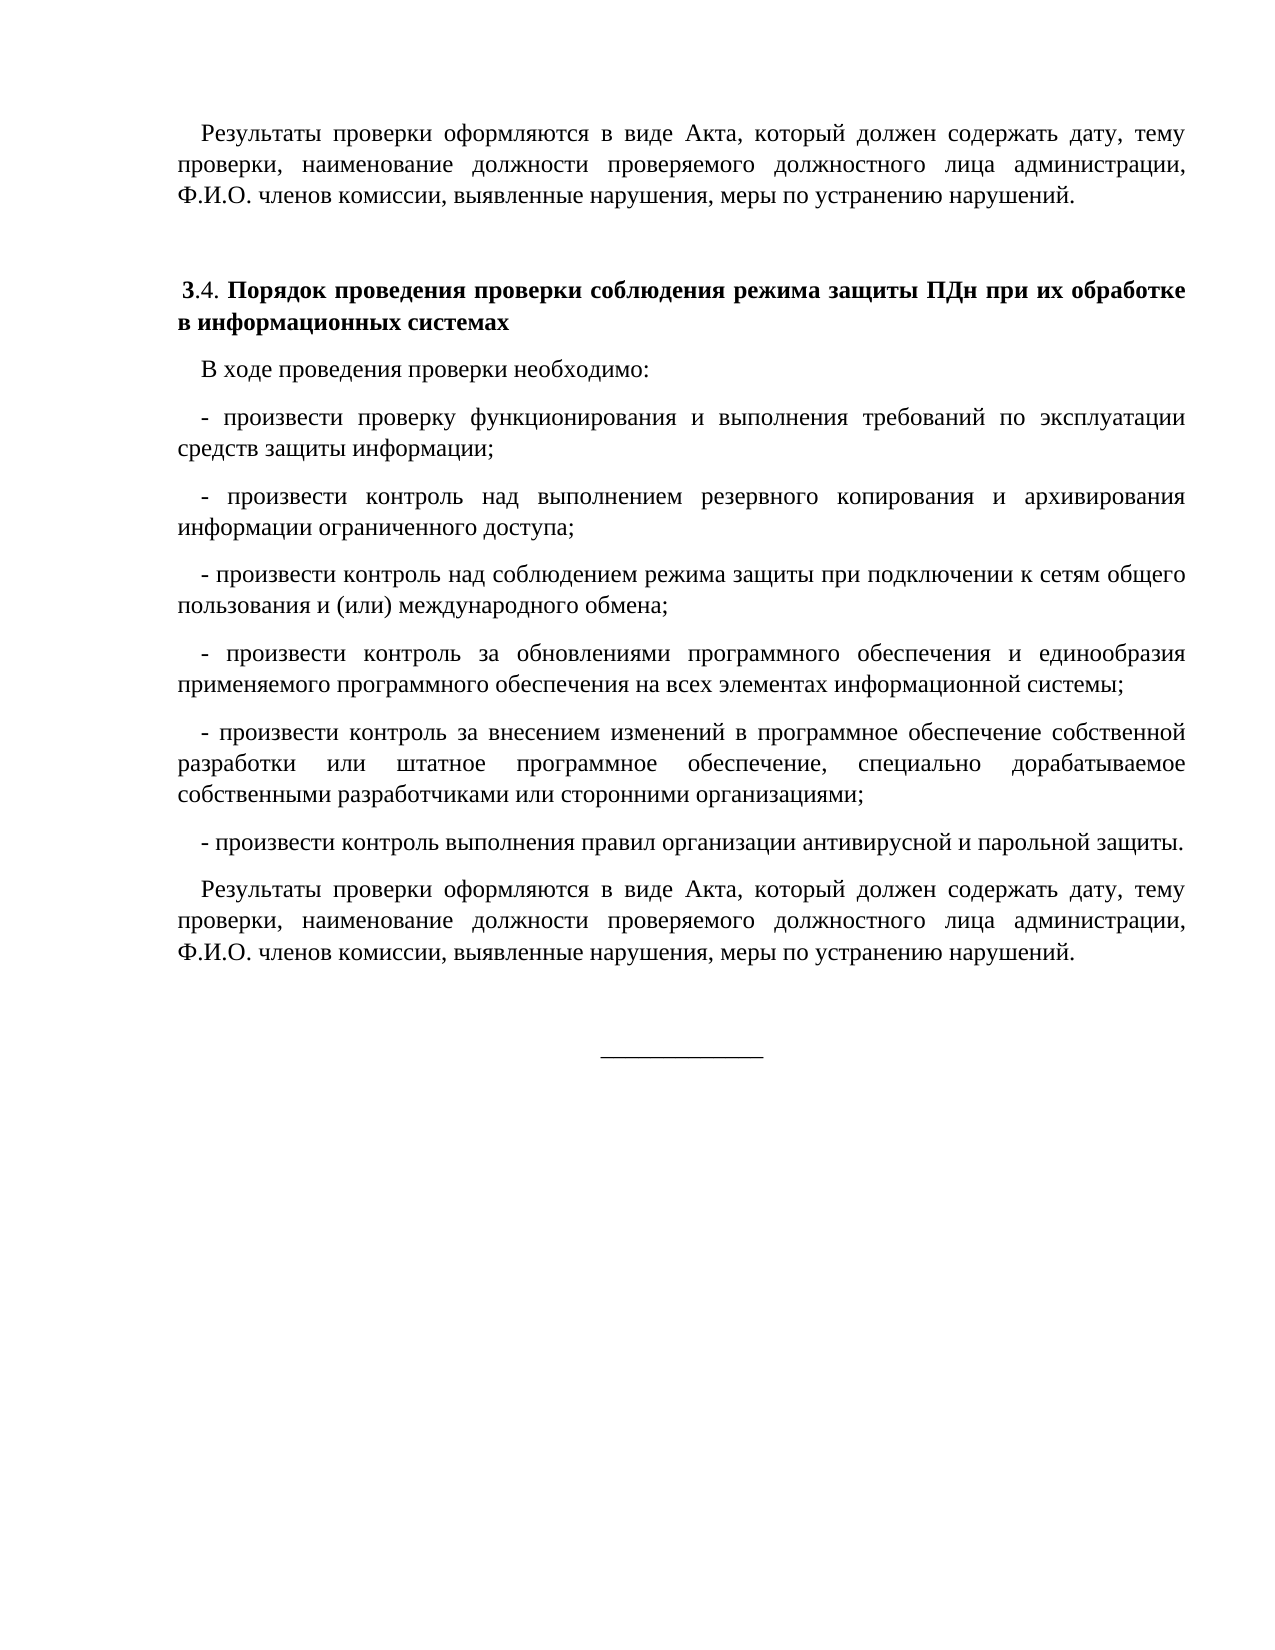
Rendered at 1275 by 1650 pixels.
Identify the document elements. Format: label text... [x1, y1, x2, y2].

text Результаты проверки оформляются в виде Акта, который должен содержать дату, тему проверки, наименование должности проверяемого должностного лица администрации, Ф.И.О. членов комиссии, выявленные нарушения, меры по устранению нарушений. [177, 874, 1186, 965]
text - произвести контроль над выполнением резервного копирования и архивирования информации ограниченного доступа; [177, 481, 1186, 541]
text - произвести проверку функционирования и выполнения требований по эксплуатации средств защиты информации; [177, 402, 1186, 462]
text - произвести контроль за обновлениями программного обеспечения и единообразия применяемого программного обеспечения на всех элементах информационной системы; [177, 638, 1186, 698]
text В ходе проведения проверки необходимо: [177, 354, 1186, 383]
text - произвести контроль над соблюдением режима защиты при подключении к сетям общего пользования и (или) международного обмена; [177, 559, 1186, 619]
text - произвести контроль за внесением изменений в программное обеспечение собственной разработки или штатное программное обеспечение, специально дорабатываемое собственными разработчиками или сторонними организациями; [177, 717, 1186, 808]
text - произвести контроль выполнения правил организации антивирусной и парольной защиты. [177, 827, 1186, 856]
text _____________ [177, 1032, 1186, 1061]
text Результаты проверки оформляются в виде Акта, который должен содержать дату, тему проверки, наименование должности проверяемого должностного лица администрации, Ф.И.О. членов комиссии, выявленные нарушения, меры по устранению нарушений. [177, 118, 1186, 209]
text 3.4. Порядок проведения проверки соблюдения режима защиты ПДн при их обработке в информационных системах [177, 276, 1186, 335]
